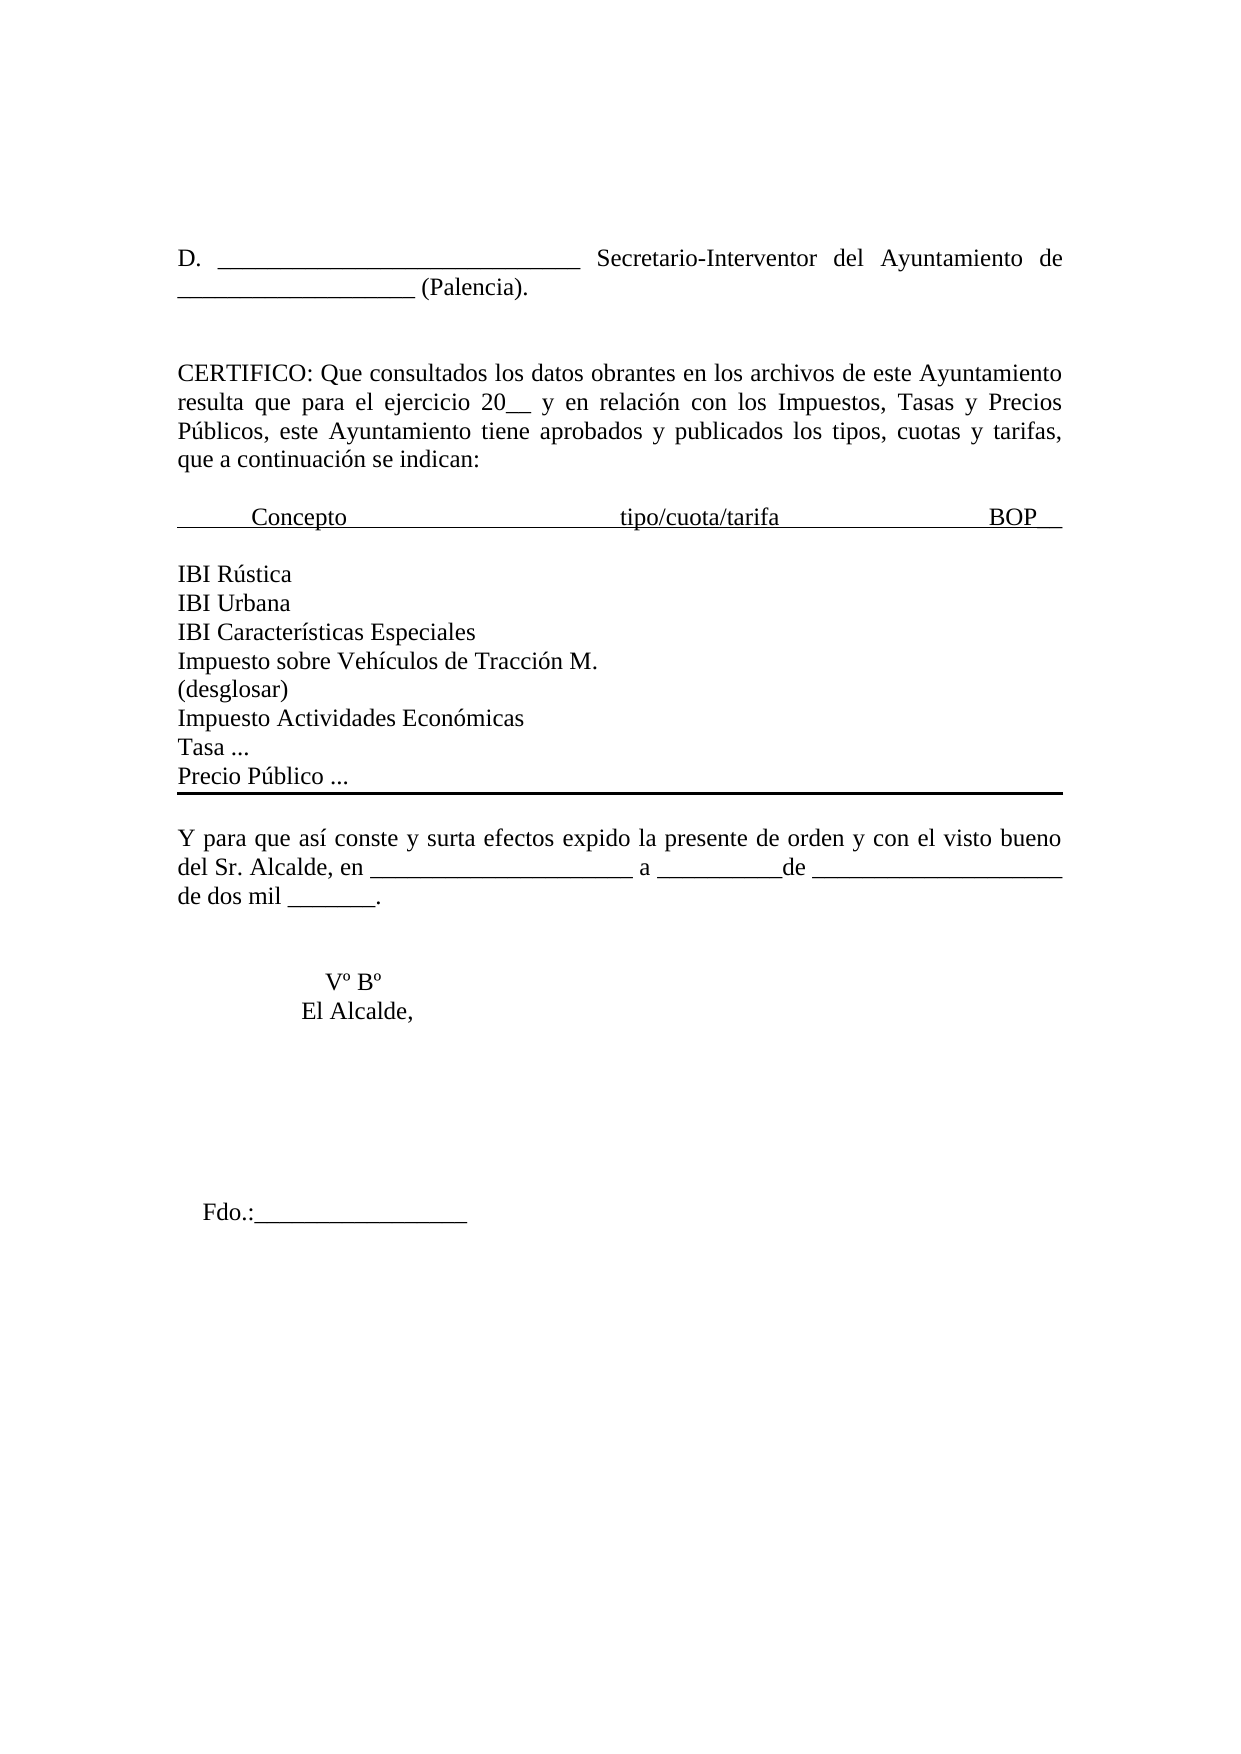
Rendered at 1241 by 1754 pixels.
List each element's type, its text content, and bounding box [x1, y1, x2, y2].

text Vº Bº [177, 967, 1063, 996]
text IBI Rústica [177, 559, 1063, 588]
text Y para que así conste y surta efectos expido la presente de orden y con el visto bueno del Sr. Alcalde, en _____________________ a __________de ____________________ de dos mil _______. [177, 823, 1063, 910]
text Impuesto Actividades Económicas [177, 703, 1063, 732]
text Concepto tipo/cuota/tarifa BOP__ [177, 502, 1063, 531]
text IBI Urbana [177, 588, 1063, 617]
text CERTIFICO: Que consultados los datos obrantes en los archivos de este Ayuntamiento resulta que para el ejercicio 20__ y en relación con los Impuestos, Tasas y Precios Públicos, este Ayuntamiento tiene aprobados y publicados los tipos, cuotas y tarifas, que a continuación se indican: [177, 358, 1063, 473]
text Tasa ... [177, 732, 1063, 761]
text Precio Público ... [177, 761, 1063, 792]
text (desglosar) [177, 674, 1063, 703]
text Fdo.:_________________ [177, 1197, 1063, 1226]
text El Alcalde, [177, 996, 1063, 1025]
text Impuesto sobre Vehículos de Tracción M. [177, 646, 1063, 674]
text D. _____________________________ Secretario-Interventor del Ayuntamiento de ___________________ (Palencia). [177, 243, 1063, 301]
text IBI Características Especiales [177, 617, 1063, 646]
